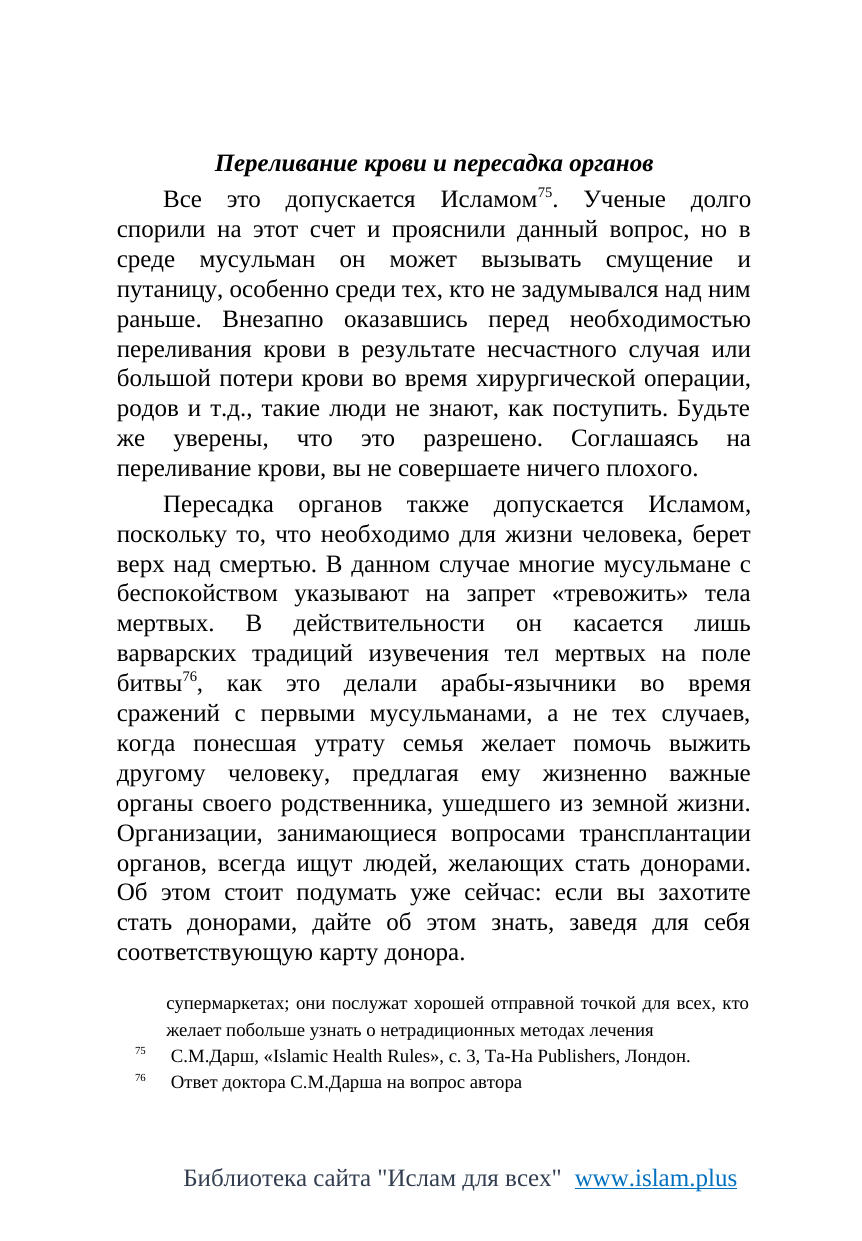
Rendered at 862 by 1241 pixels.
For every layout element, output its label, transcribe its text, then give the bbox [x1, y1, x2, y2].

subtitle Переливание крови и пересадка органов [118, 148, 750, 176]
text Пересадка органов также допускается Исламом, поскольку то, что необходимо для жизни человека, берет верх над смертью. В данном случае многие мусульмане с беспокойством указывают на запрет «тревожить» тела мертвых. В действительности он касается лишь варварских традиций изувечения тел мертвых на поле битвы, как это делали арабы-язычники во время сражений с первыми мусульманами, а не тех случаев, когда понесшая утрату семья желает помочь выжить другому человеку, предлагая ему жизненно важные органы своего родственника, ушедшего из земной жизни. Организации, занимающиеся вопросами трансплантации органов, всегда ищут людей, желающих стать донорами. Об этом стоит подумать уже сейчас: если вы захотите стать донорами, дайте об этом знать, заведя для себя соответствующую карту донора. [117, 489, 751, 966]
text Все это допускается Исламом. Ученые долго спорили на этот счет и прояснили данный вопрос, но в среде мусульман он может вызывать смущение и путаницу, особенно среди тех, кто не задумывался над ним раньше. Внезапно оказавшись перед необходимостью переливания крови в результате несчастного случая или большой потери крови во время хирургической операции, родов и т.д., такие люди не знают, как поступить. Будьте же уверены, что это разрешено. Соглашаясь на переливание крови, вы не совершаете ничего плохого. [117, 184, 751, 482]
